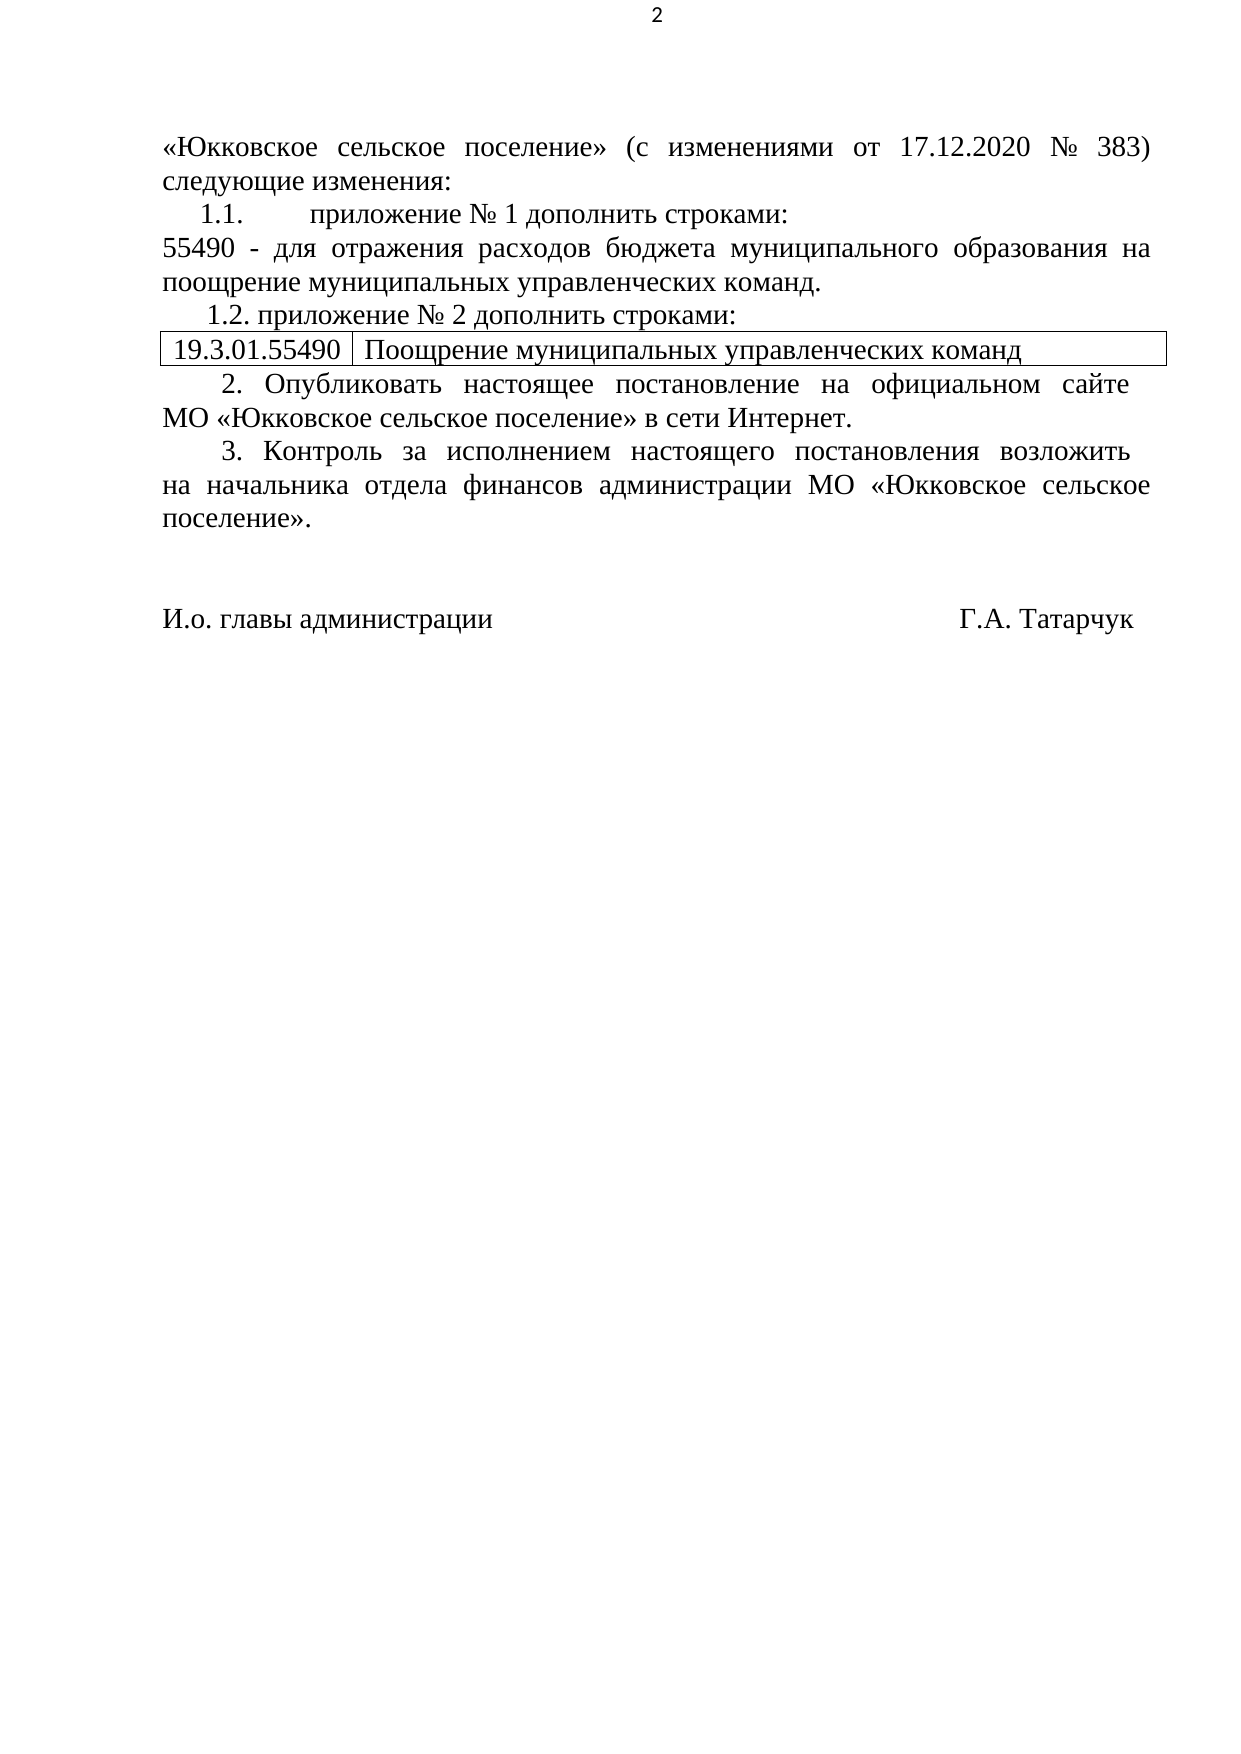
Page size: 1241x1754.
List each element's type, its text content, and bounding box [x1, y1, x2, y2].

list приложение № 1 дополнить строками: [162, 197, 1152, 230]
text 55490 - для отражения расходов бюджета муниципального образования на поощрение муниципальных управленческих команд. [162, 230, 1152, 297]
text 3. Контроль за исполнением настоящего постановления возложить на начальника отдела финансов администрации МО «Юкковское сельское поселение». [162, 433, 1152, 534]
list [162, 129, 1152, 197]
text И.о. главы администрации Г.А. Татарчук [162, 601, 1152, 635]
text 2. Опубликовать настоящее постановление на официальном сайте МО «Юкковское сельское поселение» в сети Интернет. [162, 366, 1152, 433]
text 1.2. приложение № 2 дополнить строками: [162, 297, 1152, 331]
table_header 19.3.01.55490 [161, 332, 352, 365]
table_header Поощрение муниципальных управленческих команд [353, 332, 1166, 365]
